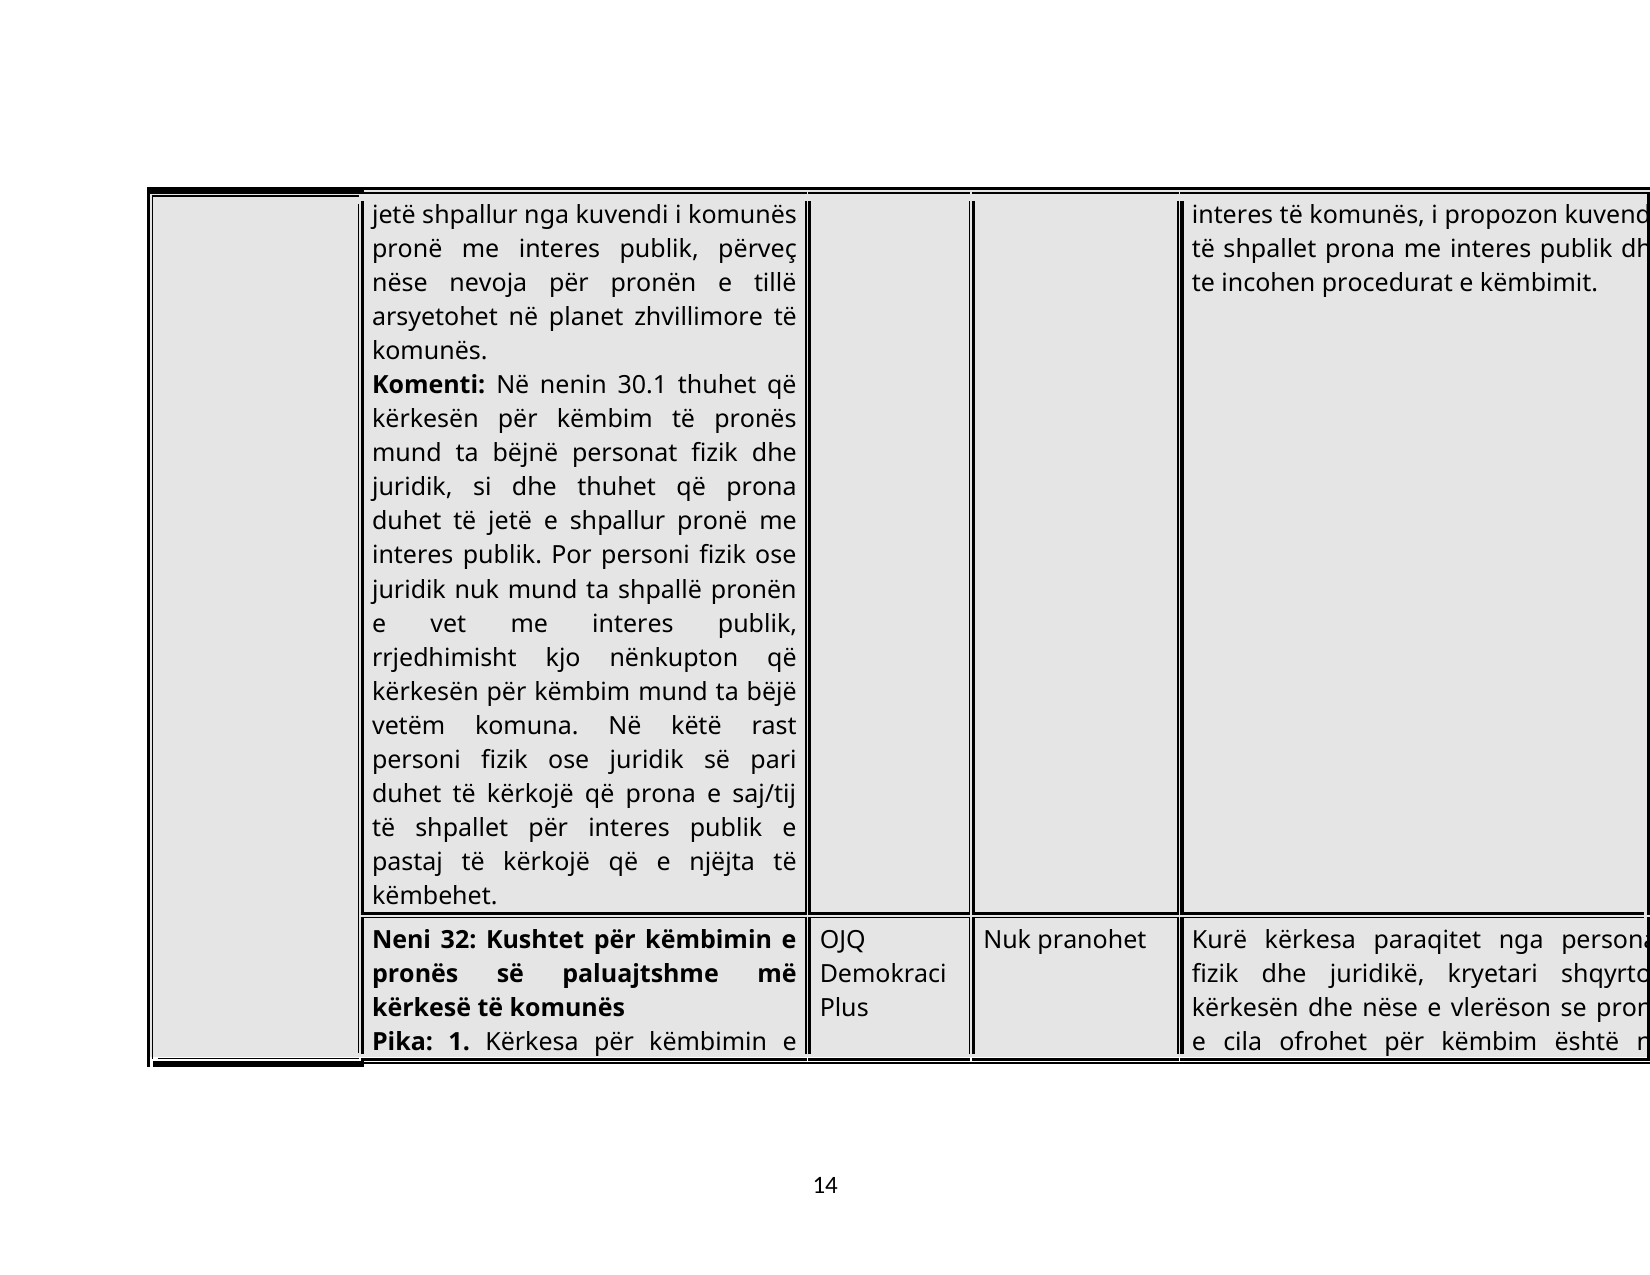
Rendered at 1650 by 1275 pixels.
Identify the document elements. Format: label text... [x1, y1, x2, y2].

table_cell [1180, 912, 1650, 1057]
table_cell [972, 190, 1180, 912]
table_cell OJQ Demokraci Plus [808, 912, 972, 1057]
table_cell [361, 912, 808, 1057]
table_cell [361, 190, 808, 912]
table_cell Nuk pranohet [972, 912, 1180, 1057]
table_cell OJQ Demokraci Plus [808, 190, 972, 912]
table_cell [1180, 194, 1647, 912]
